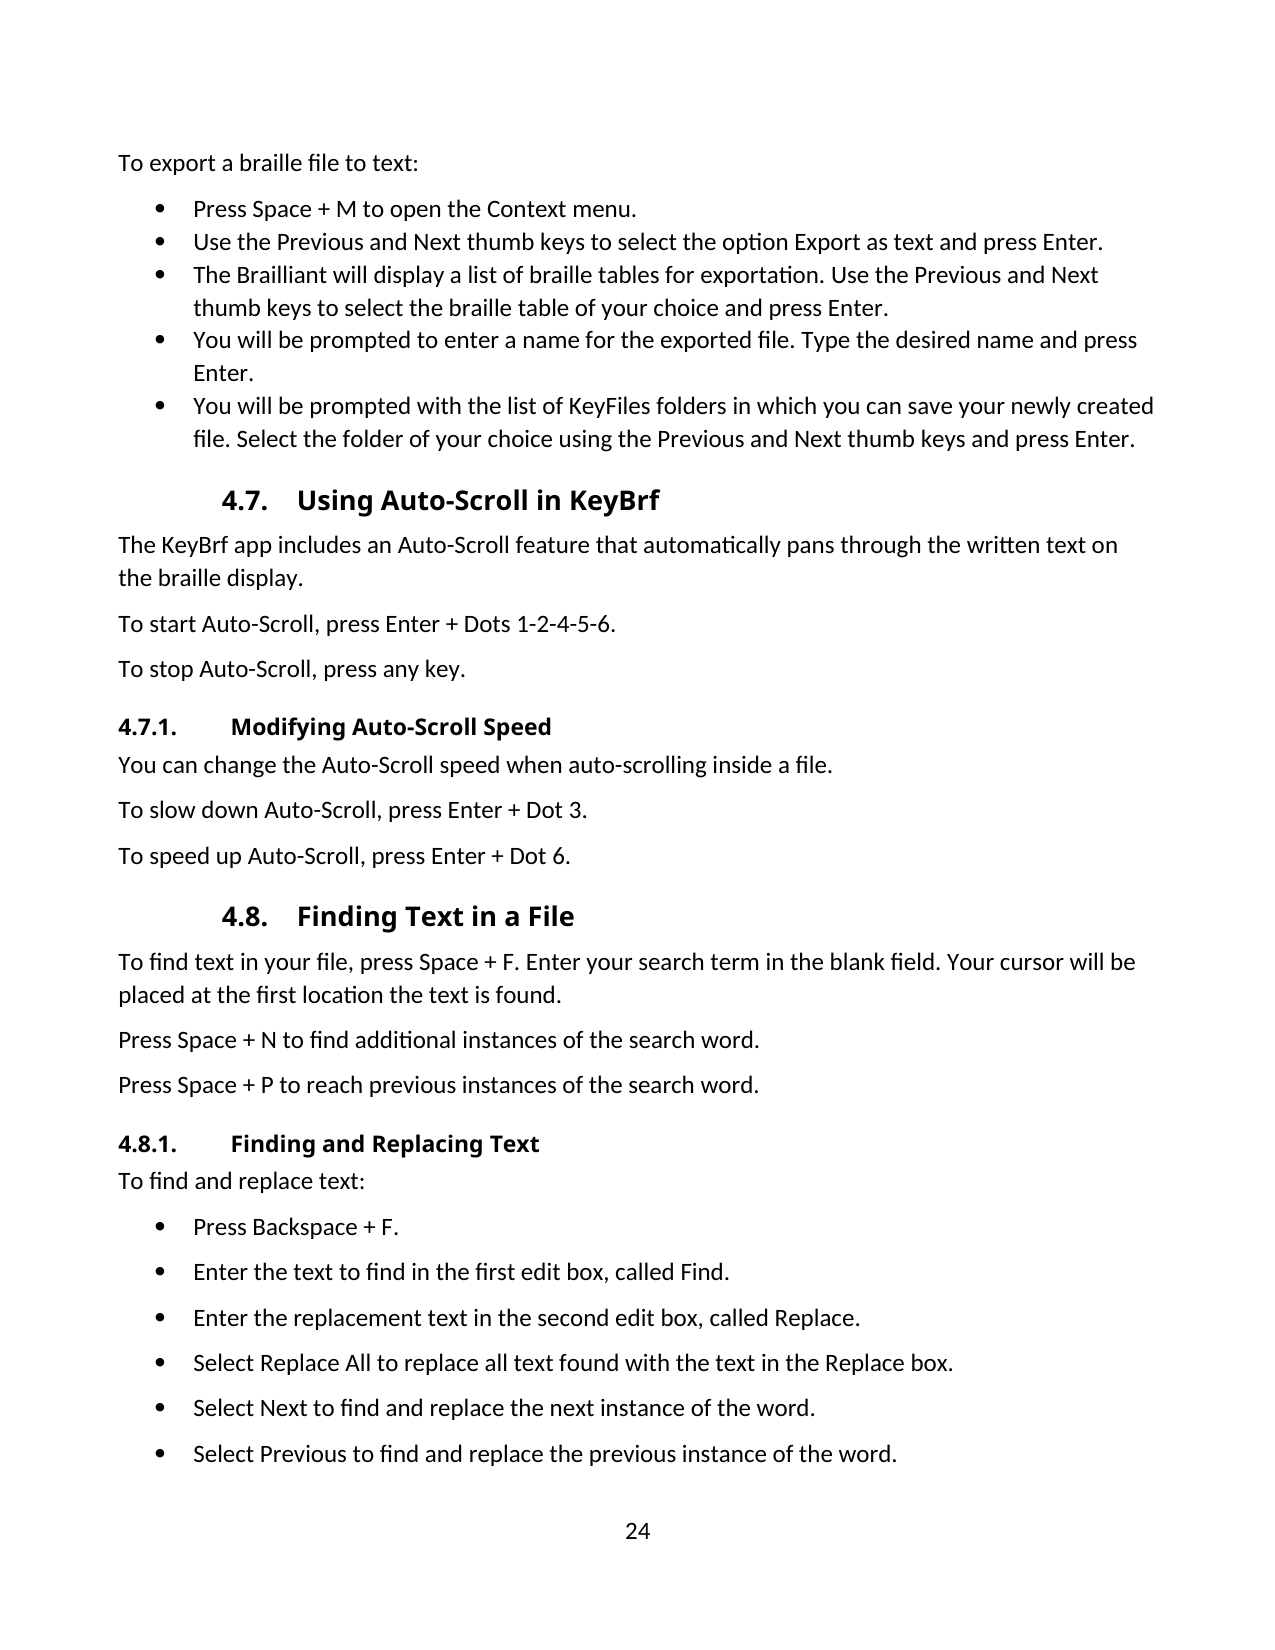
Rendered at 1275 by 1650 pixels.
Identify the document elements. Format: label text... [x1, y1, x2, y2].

list Select Replace All to replace all text found with the text in the Replace box. [156, 1347, 1157, 1378]
list Enter the text to find in the first edit box, called Find. [156, 1256, 1157, 1287]
subtitle Finding Text in a File [222, 898, 1157, 935]
text You can change the Auto-Scroll speed when auto-scrolling inside a file. [118, 749, 1157, 779]
text To start Auto-Scroll, press Enter + Dots 1-2-4-5-6. [118, 608, 1157, 638]
subtitle Finding and Replacing Text [118, 1128, 1157, 1159]
text Press Space + P to reach previous instances of the search word. [118, 1070, 1157, 1100]
text To stop Auto-Scroll, press any key. [118, 653, 1157, 684]
text Press Space + N to find additional instances of the search word. [118, 1024, 1157, 1055]
list You will be prompted to enter a name for the exported file. Type the desired name and press Enter. [156, 325, 1157, 388]
text To speed up Auto-Scroll, press Enter + Dot 6. [118, 840, 1157, 870]
list Press Space + M to open the Context menu. [156, 193, 1157, 223]
subtitle Using Auto-Scroll in KeyBrf [222, 481, 1157, 518]
subtitle Modifying Auto-Scroll Speed [118, 711, 1157, 742]
text To slow down Auto-Scroll, press Enter + Dot 3. [118, 794, 1157, 825]
text To find text in your file, press Space + F. Enter your search term in the blank field. Your cursor will be placed at the first location the text is found. [118, 946, 1157, 1009]
list You will be prompted with the list of KeyFiles folders in which you can save your newly created file. Select the folder of your choice using the Previous and Next thumb keys and press Enter. [156, 391, 1157, 454]
list Press Backspace + F. [156, 1211, 1157, 1241]
list Select Previous to find and replace the previous instance of the word. [156, 1438, 1157, 1468]
list The Brailliant will display a list of braille tables for exportation. Use the Previous and Next thumb keys to select the braille table of your choice and press Enter. [156, 259, 1157, 322]
list Enter the replacement text in the second edit box, called Replace. [156, 1302, 1157, 1332]
list Use the Previous and Next thumb keys to select the option Export as text and press Enter. [156, 226, 1157, 256]
text The KeyBrf app includes an Auto-Scroll feature that automatically pans through the written text on the braille display. [118, 529, 1157, 593]
list Select Next to find and replace the next instance of the word. [156, 1393, 1157, 1423]
text To export a braille file to text: [118, 148, 1157, 178]
text To find and replace text: [118, 1166, 1157, 1196]
